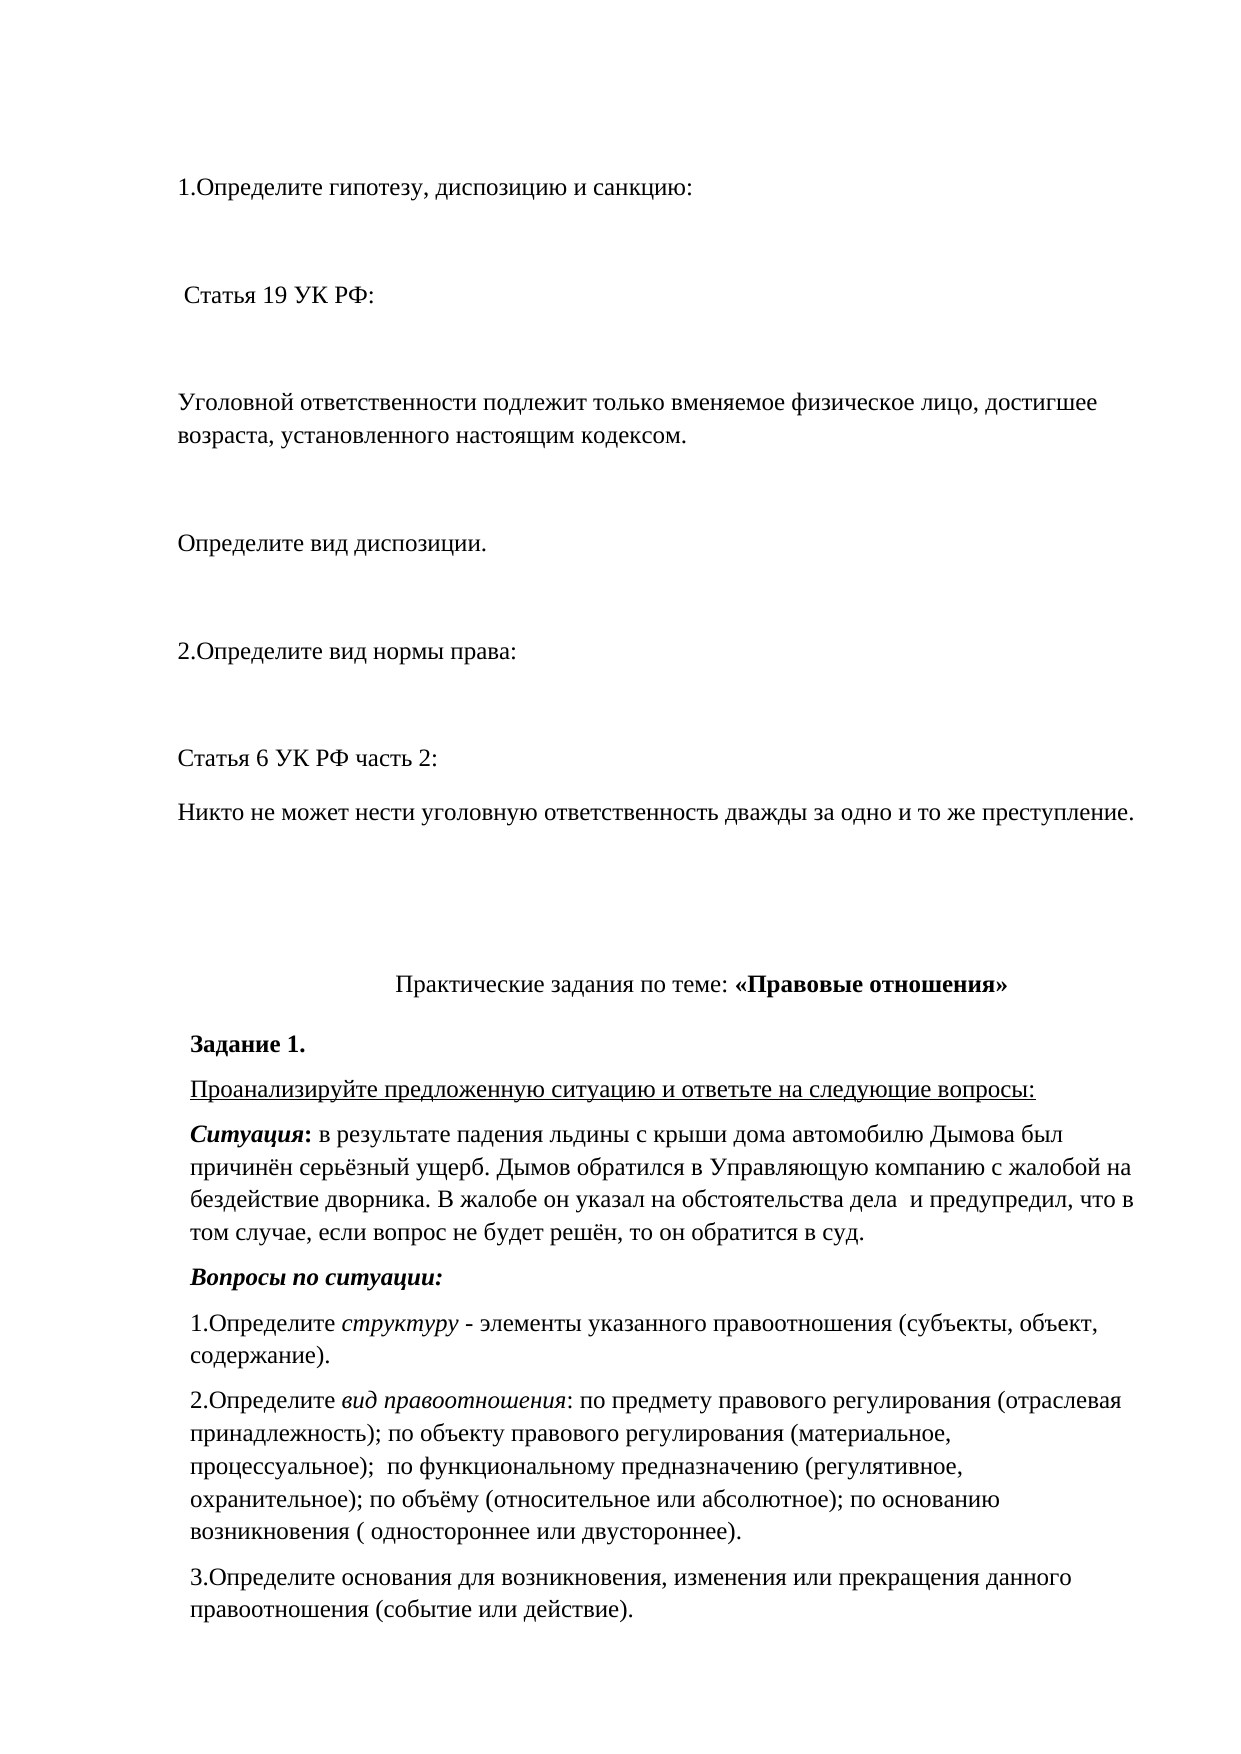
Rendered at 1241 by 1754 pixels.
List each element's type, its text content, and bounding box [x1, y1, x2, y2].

text 2.Определите вид нормы права: [177, 636, 1152, 664]
text Статья 6 УК РФ часть 2: [177, 743, 1152, 772]
text Проанализируйте предложенную ситуацию и ответьте на следующие вопросы: [190, 1070, 1139, 1103]
text Статья 19 УК РФ: [177, 280, 1152, 308]
text Вопросы по ситуации: [190, 1258, 1139, 1291]
text 3.Определите основания для возникновения, изменения или прекращения данного правоотношения (событие или действие). [190, 1558, 1139, 1623]
text Определите вид диспозиции. [177, 528, 1152, 557]
text Уголовной ответственности подлежит только вменяемое физическое лицо, достигшее возраста, установленного настоящим кодексом. [177, 387, 1152, 449]
text Никто не может нести уголовную ответственность дважды за одно и то же преступление. [177, 797, 1152, 826]
text 1.Определите структуру - элементы указанного правоотношения (субъекты, объект, содержание). [190, 1304, 1139, 1369]
text Задание 1. [190, 1025, 1139, 1057]
list Практические задания по теме: «Правовые отношения» [177, 969, 1152, 998]
text 1.Определите гипотезу, диспозицию и санкцию: [177, 172, 1152, 201]
text Ситуация: в результате падения льдины с крыши дома автомобилю Дымова был причинён серьёзный ущерб. Дымов обратился в Управляющую компанию с жалобой на бездействие дворника. В жалобе он указал на обстоятельства дела и предупредил, что в том случае, если вопрос не будет решён, то он обратится в суд. [190, 1115, 1139, 1246]
